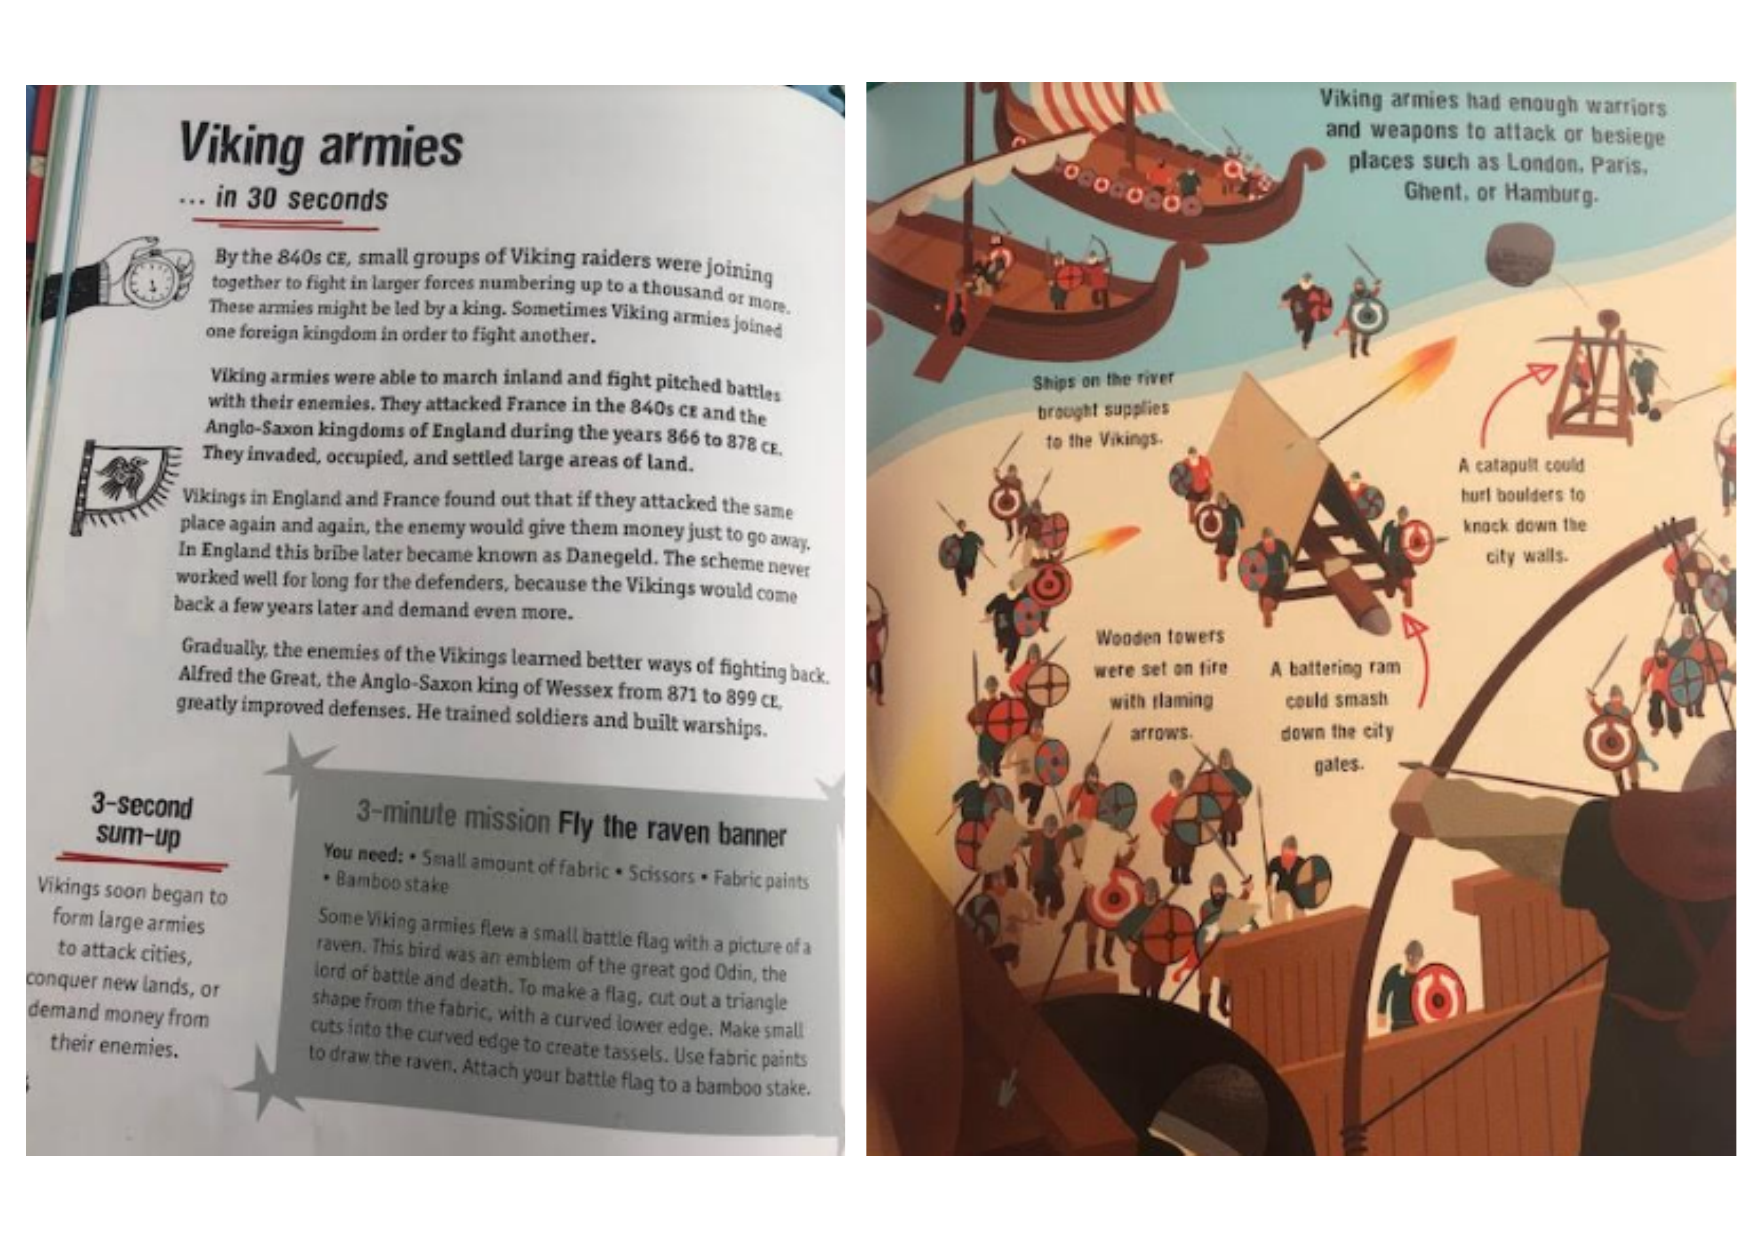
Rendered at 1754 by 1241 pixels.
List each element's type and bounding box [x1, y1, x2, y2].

picture [866, 82, 1737, 1156]
picture [26, 85, 846, 1156]
